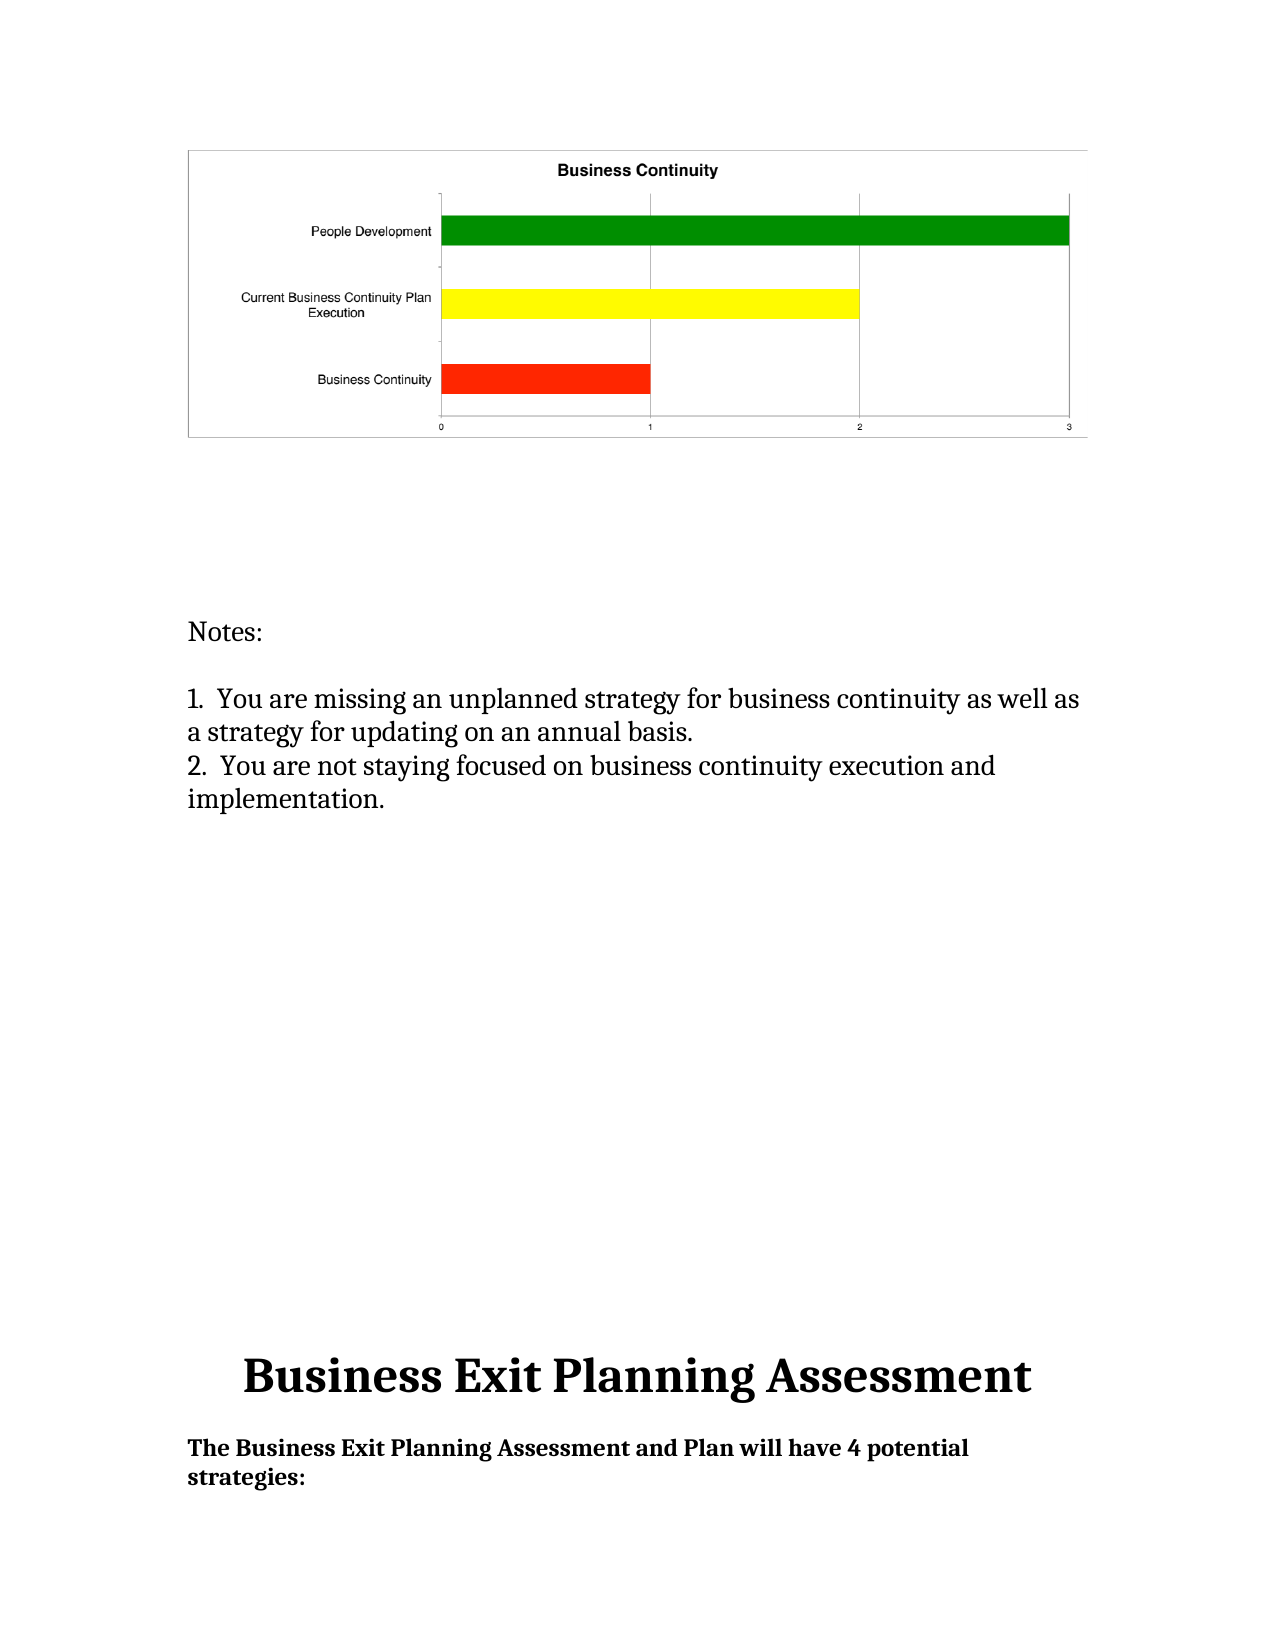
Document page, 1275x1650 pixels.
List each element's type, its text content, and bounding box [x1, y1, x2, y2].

text 1. You are missing an unplanned strategy for business continuity as well as a strategy for updating on an annual basis. [187, 682, 1087, 749]
text 2. You are not staying focused on business continuity execution and implementation. [187, 749, 1087, 816]
text Business Exit Planning Assessment [187, 1348, 1087, 1405]
text The Business Exit Planning Assessment and Plan will have 4 potential strategies: [187, 1434, 1087, 1492]
text Notes: [187, 615, 1087, 648]
